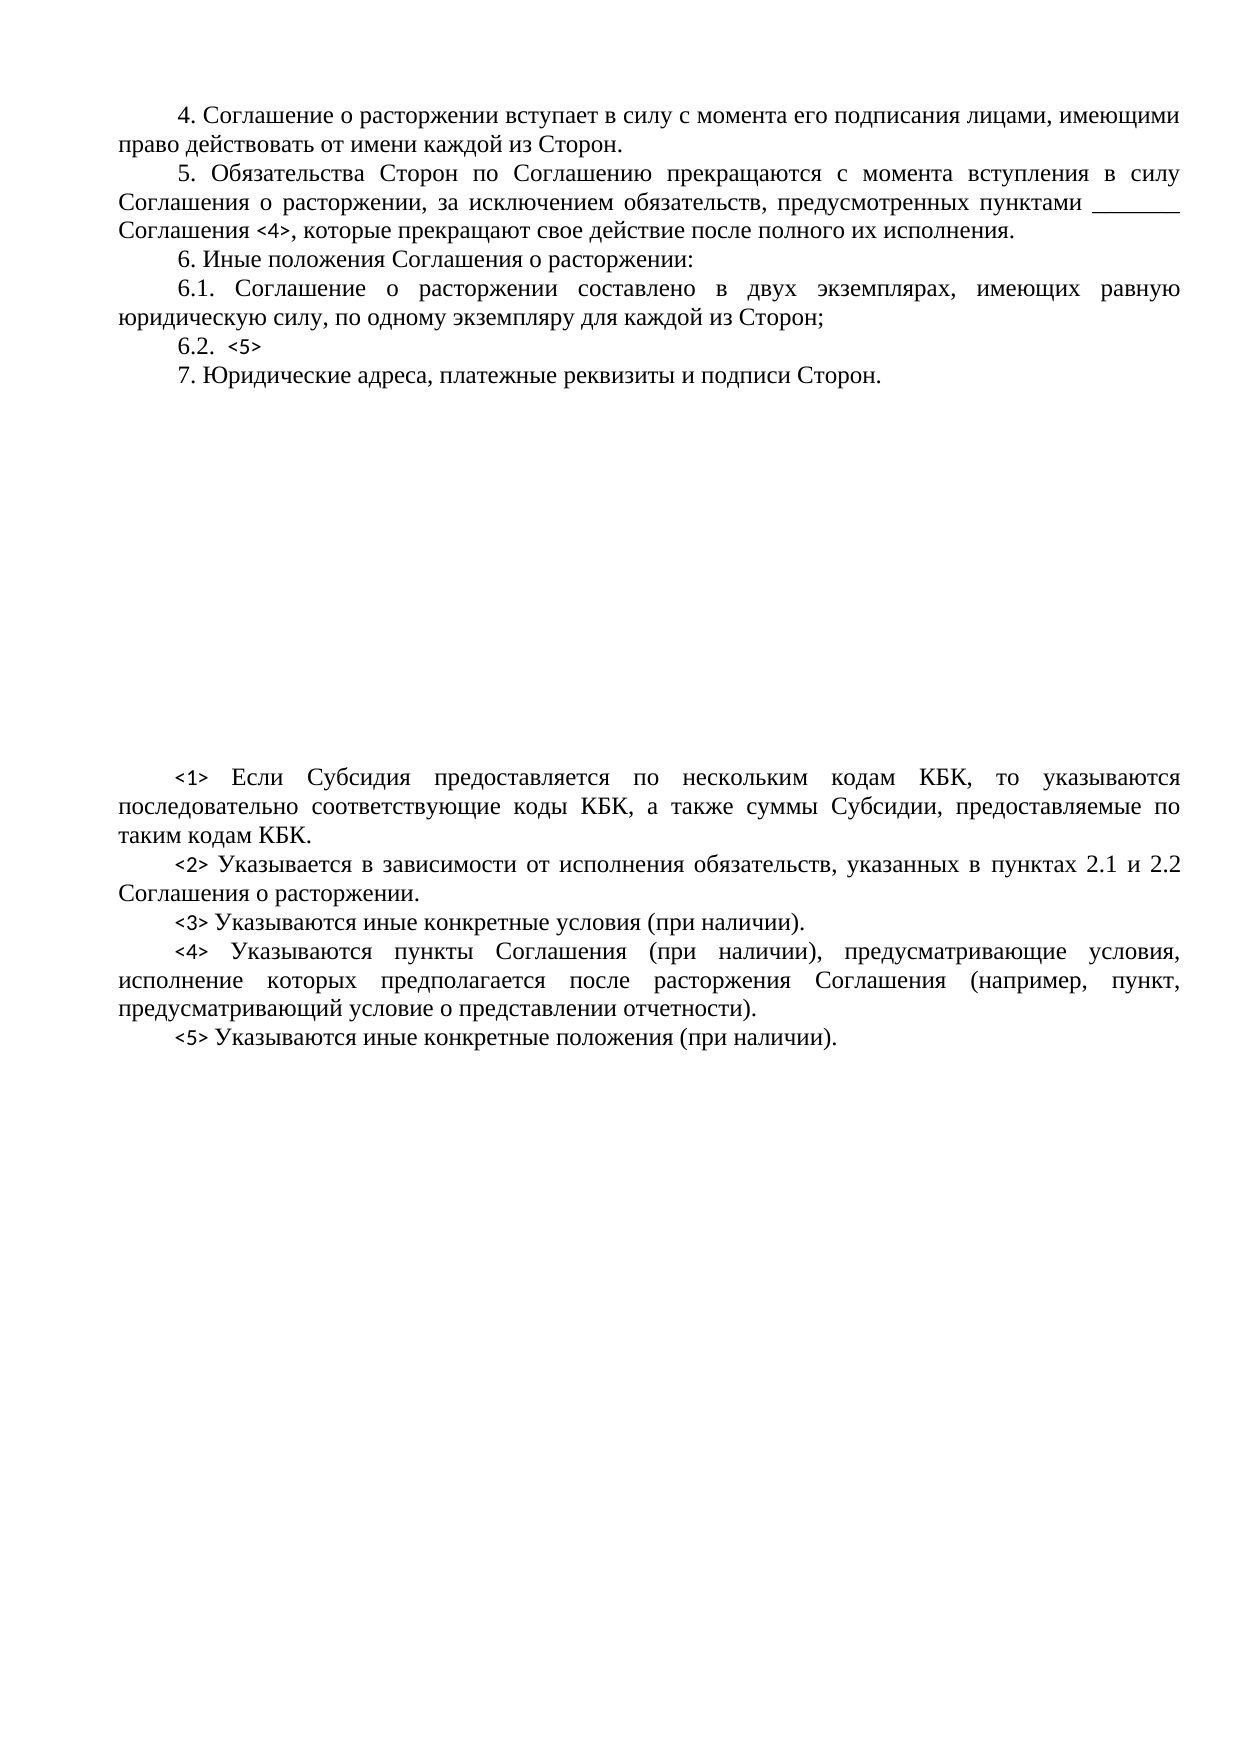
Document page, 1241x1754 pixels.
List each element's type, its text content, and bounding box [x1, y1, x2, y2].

text <3> Указываются иные конкретные условия (при наличии). [118, 907, 1181, 936]
text <1> Если Субсидия предоставляется по нескольким кодам КБК, то указываются последовательно соответствующие коды КБК, а также суммы Субсидии, предоставляемые по таким кодам КБК. [118, 762, 1181, 849]
text 7. Юридические адреса, платежные реквизиты и подписи Сторон. [118, 360, 1181, 388]
text 4. Соглашение о расторжении вступает в силу с момента его подписания лицами, имеющими право действовать от имени каждой из Сторон. [118, 100, 1181, 158]
text 6.1. Соглашение о расторжении составлено в двух экземплярах, имеющих равную юридическую силу, по одному экземпляру для каждой из Сторон; [118, 273, 1181, 331]
text 6. Иные положения Соглашения о расторжении: [118, 244, 1181, 273]
text <5> Указываются иные конкретные положения (при наличии). [118, 1022, 1181, 1051]
text 6.2. <5> [118, 331, 1181, 360]
text 5. Обязательства Сторон по Соглашению прекращаются с момента вступления в силу Соглашения о расторжении, за исключением обязательств, предусмотренных пунктами _______ Соглашения <4>, которые прекращают свое действие после полного их исполнения. [118, 158, 1181, 244]
text <4> Указываются пункты Соглашения (при наличии), предусматривающие условия, исполнение которых предполагается после расторжения Соглашения (например, пункт, предусматривающий условие о представлении отчетности). [118, 936, 1181, 1022]
text <2> Указывается в зависимости от исполнения обязательств, указанных в пунктах 2.1 и 2.2 Соглашения о расторжении. [118, 849, 1181, 907]
